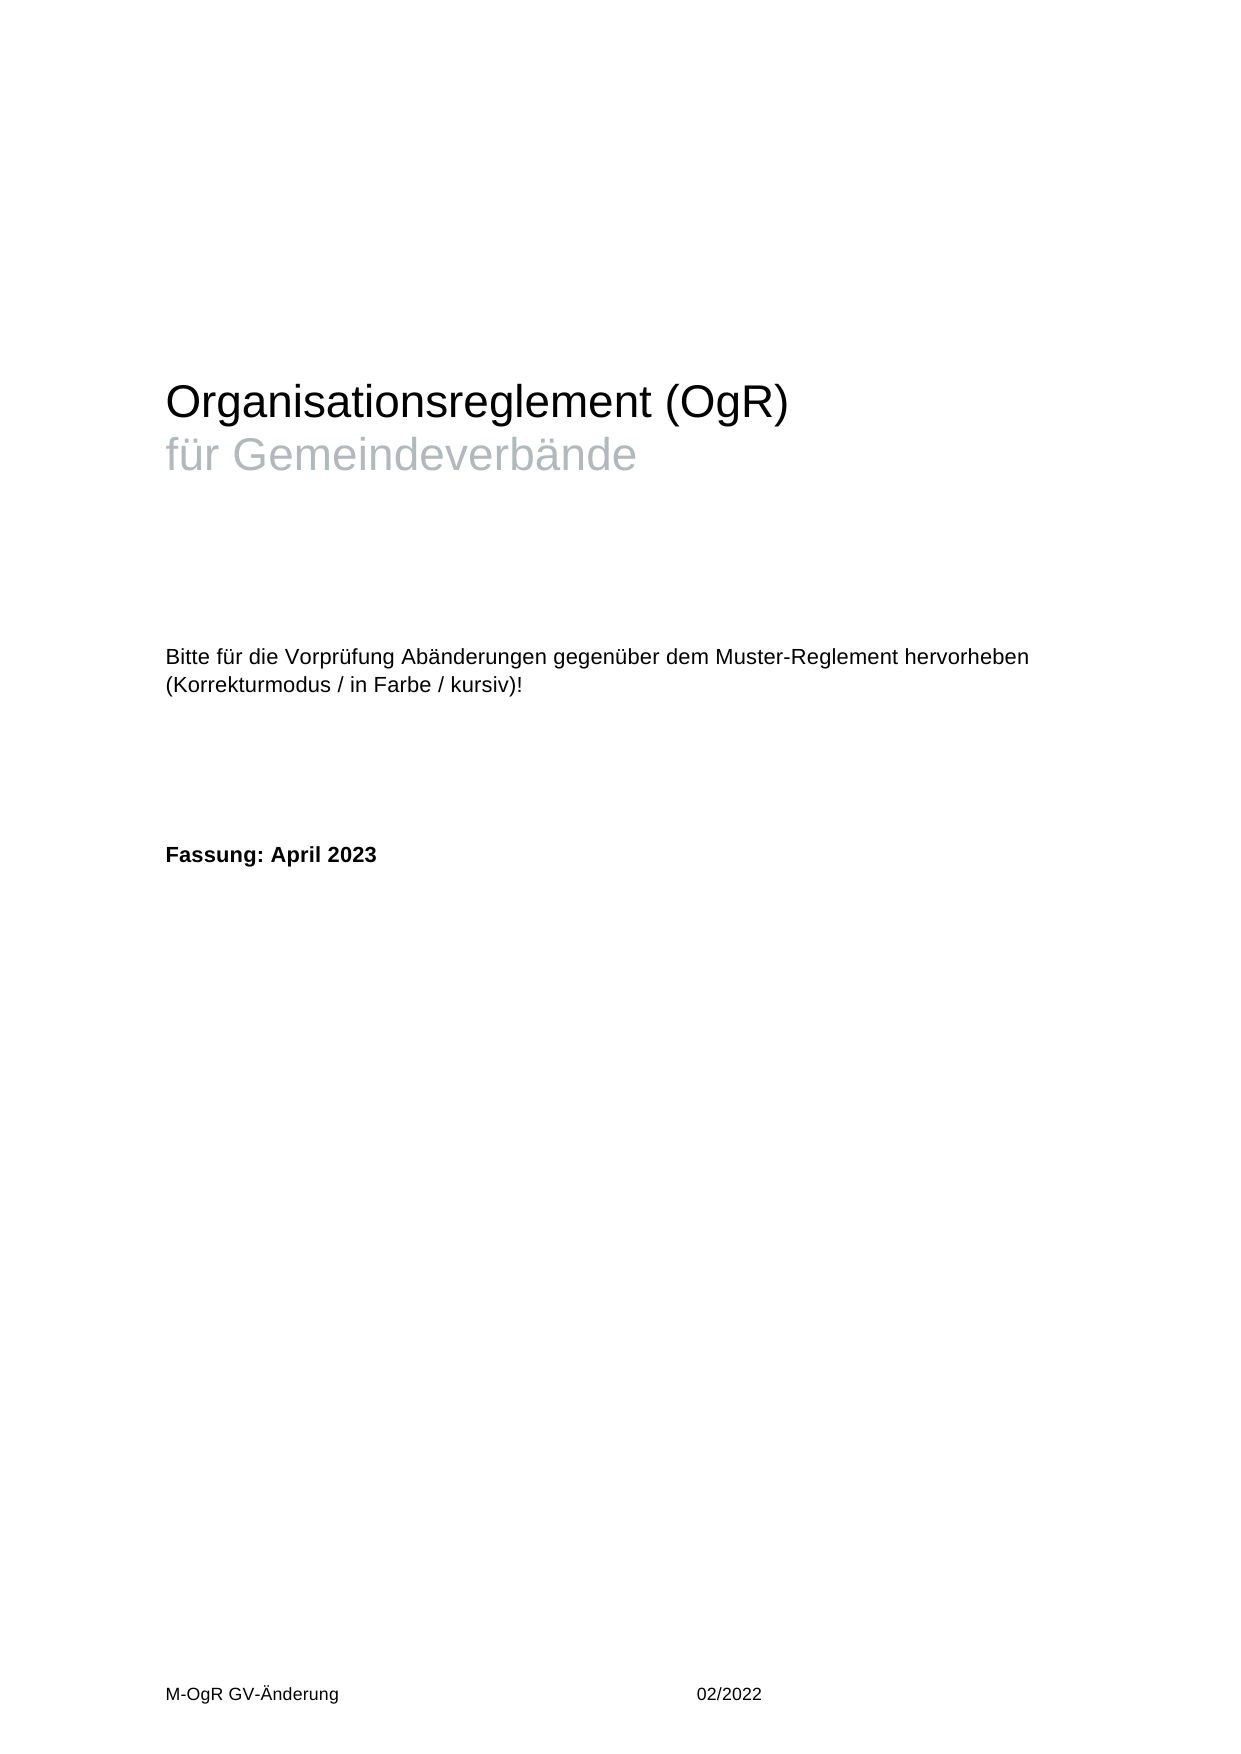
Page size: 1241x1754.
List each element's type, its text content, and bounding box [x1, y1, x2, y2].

subtitle Organisationsreglement (OgR) [165, 374, 1157, 427]
text Fassung: April 2023 [165, 839, 1157, 867]
text Bitte für die Vorprüfung Abänderungen gegenüber dem Muster-Reglement hervorheben (Korrekturmodus / in Farbe / kursiv)! [165, 642, 1157, 698]
subtitle für Gemeindeverbände [165, 427, 1157, 480]
